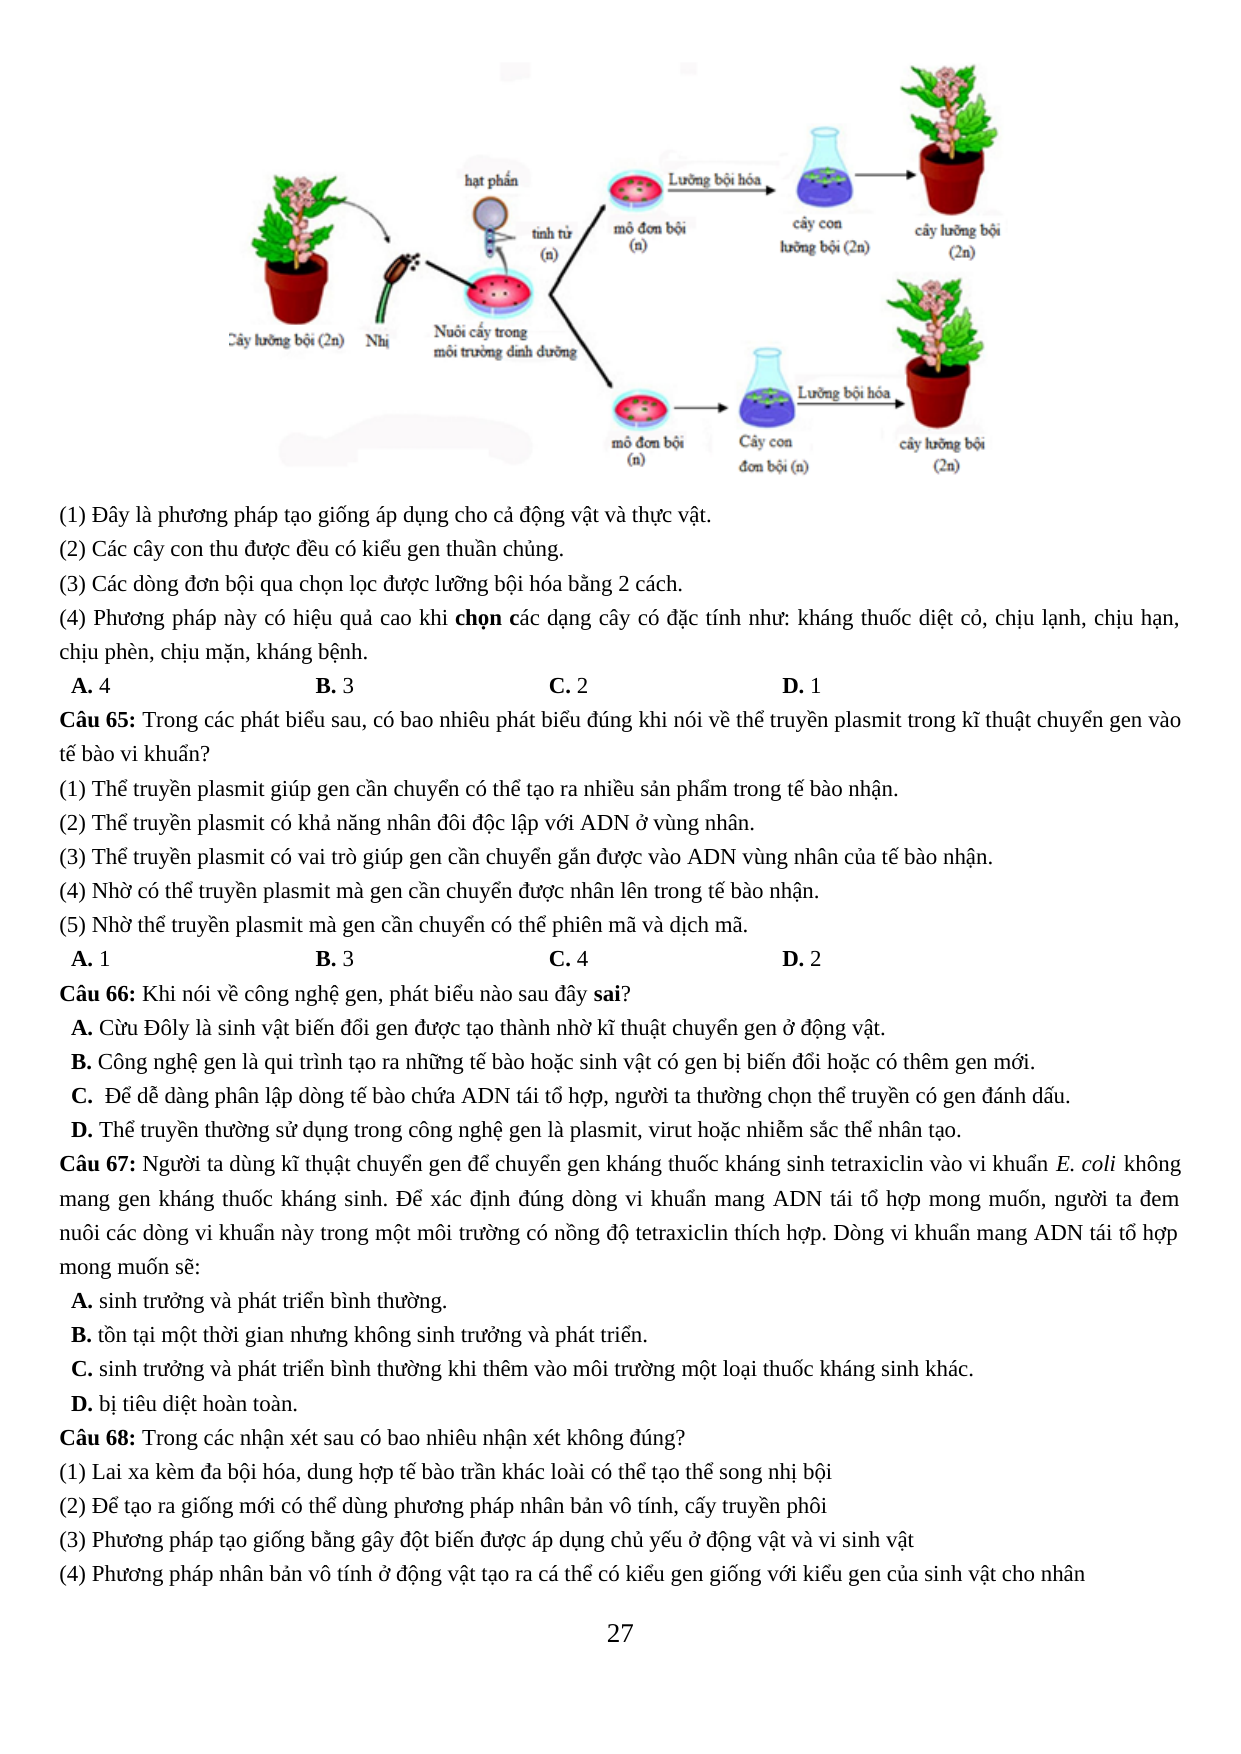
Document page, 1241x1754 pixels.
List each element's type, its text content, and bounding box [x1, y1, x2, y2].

text A. 1 B. 3 C. 4 D. 2 [71, 945, 1181, 972]
text A. sinh trưởng và phát triển bình thường. [71, 1287, 1181, 1313]
text (4) Phương pháp nhân bản vô tính ở động vật tạo ra cá thể có kiểu gen giống với kiểu gen của sinh vật cho nhân [59, 1560, 1181, 1587]
text (4) Nhờ có thể truyền plasmit mà gen cần chuyển được nhân lên trong tế bào nhận. [59, 877, 1181, 903]
text (4) Phương pháp này có hiệu quả cao khi chọn các dạng cây có đặc tính như: kháng thuốc diệt cỏ, chịu lạnh, chịu hạn, chịu phèn, chịu mặn, kháng bệnh. [59, 604, 1181, 664]
text (2) Các cây con thu được đều có kiểu gen thuần chủng. [59, 535, 1181, 562]
text A. 4 B. 3 C. 2 D. 1 [71, 672, 1181, 698]
text C. Để dễ dàng phân lập dòng tế bào chứa ADN tái tổ hợp, người ta thường chọn thể truyền có gen đánh dấu. [71, 1082, 1181, 1108]
text (1) Thể truyền plasmit giúp gen cần chuyển có thể tạo ra nhiều sản phẩm trong tế bào nhận. [59, 774, 1181, 801]
text Câu 67: Người ta dùng kĩ thụật chuyển gen để chuyển gen kháng thuốc kháng sinh tetraxiclin vào vi khuẩn E. coli không mang gen kháng thuốc kháng sinh. Để xác định đúng dòng vi khuẩn mang ADN tái tổ hợp mong muốn, người ta đem nuôi các dòng vi khuẩn này trong một môi trường có nồng độ tetraxiclin thích hợp. Dòng vi khuẩn mang ADN tái tổ hợp mong muốn sẽ: [59, 1150, 1181, 1279]
text Câu 65: Trong các phát biểu sau, có bao nhiêu phát biểu đúng khi nói về thể truyền plasmit trong kĩ thuật chuyển gen vào tế bào vi khuẩn? [59, 706, 1181, 767]
picture [229, 58, 1011, 492]
text D. bị tiêu diệt hoàn toàn. [71, 1389, 1181, 1416]
text (1) Đây là phương pháp tạo giống áp dụng cho cả động vật và thực vật. [59, 501, 1181, 528]
text B. Công nghệ gen là qui trình tạo ra những tế bào hoặc sinh vật có gen bị biến đổi hoặc có thêm gen mới. [71, 1048, 1181, 1074]
text Câu 66: Khi nói về công nghệ gen, phát biểu nào sau đây sai? [59, 979, 1181, 1006]
text Câu 68: Trong các nhận xét sau có bao nhiêu nhận xét không đúng? [59, 1424, 1181, 1450]
text B. tồn tại một thời gian nhưng không sinh trưởng và phát triển. [71, 1321, 1181, 1348]
text A. Cừu Đôly là sinh vật biến đổi gen được tạo thành nhờ kĩ thuật chuyển gen ở động vật. [71, 1014, 1181, 1040]
text (1) Lai xa kèm đa bội hóa, dung hợp tế bào trần khác loài có thể tạo thể song nhị bội [59, 1458, 1181, 1484]
text (3) Các dòng đơn bội qua chọn lọc được lưỡng bội hóa bằng 2 cách. [59, 569, 1181, 596]
text (3) Thể truyền plasmit có vai trò giúp gen cần chuyển gắn được vào ADN vùng nhân của tế bào nhận. [59, 843, 1181, 869]
text (2) Để tạo ra giống mới có thể dùng phương pháp nhân bản vô tính, cấy truyền phôi [59, 1492, 1181, 1518]
text C. sinh trưởng và phát triển bình thường khi thêm vào môi trường một loại thuốc kháng sinh khác. [71, 1355, 1181, 1382]
text (3) Phương pháp tạo giống bằng gây đột biến được áp dụng chủ yếu ở động vật và vi sinh vật [59, 1526, 1181, 1553]
text (2) Thể truyền plasmit có khả năng nhân đôi độc lập với ADN ở vùng nhân. [59, 809, 1181, 835]
text D. Thể truyền thường sử dụng trong công nghệ gen là plasmit, virut hoặc nhiễm sắc thể nhân tạo. [71, 1116, 1181, 1143]
text (5) Nhờ thể truyền plasmit mà gen cần chuyển có thể phiên mã và dịch mã. [59, 911, 1181, 938]
